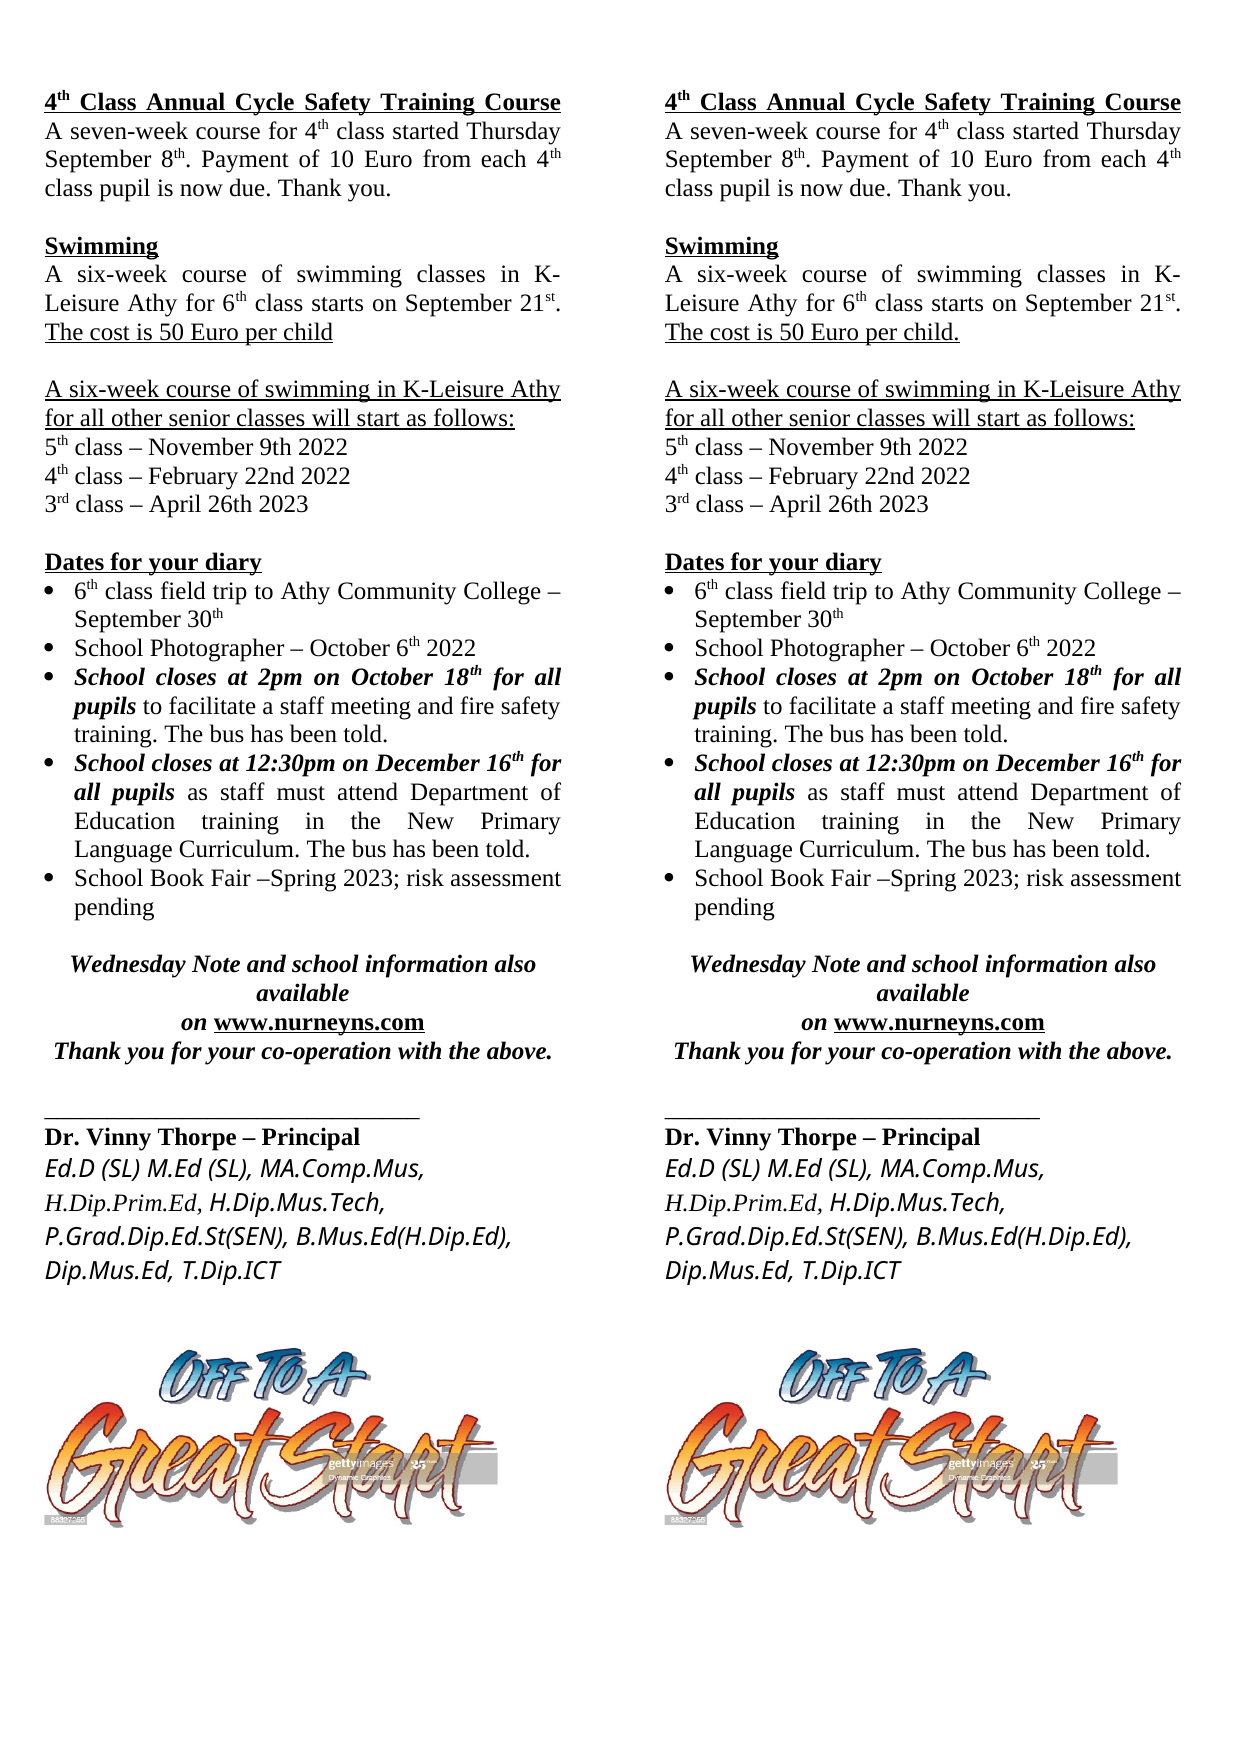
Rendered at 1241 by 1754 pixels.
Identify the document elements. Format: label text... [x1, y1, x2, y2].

text 5th class – November 9th 2022 [664, 432, 1181, 461]
text on www.nurneyns.com [664, 1007, 1181, 1036]
text Wednesday Note and school information also available [664, 949, 1181, 1007]
text 3rd class – April 26th 2023 [664, 489, 1181, 518]
list School closes at 2pm on October 18th for all pupils to facilitate a staff meeting and fire safety training. The bus has been told. [44, 662, 561, 748]
text 4th Class Annual Cycle Safety Training Course A seven-week course for 4th class started Thursday September 8th. Payment of 10 Euro from each 4th class pupil is now due. Thank you. [44, 113, 561, 202]
text Dr. Vinny Thorpe – Principal [44, 1122, 561, 1151]
text Thank you for your co-operation with the above. [44, 1036, 561, 1064]
text Dates for your diary [44, 547, 561, 576]
text A six-week course of swimming in K-Leisure Athy for all other senior classes will start as follows: [664, 374, 1181, 399]
text Dates for your diary [664, 547, 1181, 576]
text on www.nurneyns.com [44, 1007, 561, 1036]
text A six-week course of swimming in K-Leisure Athy for all other senior classes will start as follows: [664, 400, 1181, 432]
text Ed.D (SL) M.Ed (SL), MA.Comp.Mus, H.Dip.Prim.Ed, H.Dip.Mus.Tech, P.Grad.Dip.Ed.St(SEN), B.Mus.Ed(H.Dip.Ed), Dip.Mus.Ed, T.Dip.ICT [664, 1151, 1181, 1287]
text A six-week course of swimming classes in K-Leisure Athy for 6th class starts on September 21st. The cost is 50 Euro per child [44, 259, 561, 346]
list School Book Fair –Spring 2023; risk assessment pending [44, 863, 561, 921]
picture [664, 1347, 1118, 1529]
list 6th class field trip to Athy Community College – September 30th [44, 576, 561, 633]
text ______________________________ [664, 1093, 1181, 1122]
text A six-week course of swimming classes in K-Leisure Athy for 6th class starts on September 21st. The cost is 50 Euro per child. [664, 259, 1181, 346]
text Swimming [44, 231, 561, 259]
text 4th class – February 22nd 2022 [44, 461, 561, 489]
text 5th class – November 9th 2022 [44, 432, 561, 461]
list School Book Fair –Spring 2023; risk assessment pending [664, 863, 1181, 921]
text ______________________________ [44, 1093, 561, 1122]
text Thank you for your co-operation with the above. [664, 1036, 1181, 1064]
text 4th Class Annual Cycle Safety Training Course A seven-week course for 4th class started Thursday September 8th. Payment of 10 Euro from each 4th class pupil is now due. Thank you. [664, 87, 1181, 112]
text 4th Class Annual Cycle Safety Training Course A seven-week course for 4th class started Thursday September 8th. Payment of 10 Euro from each 4th class pupil is now due. Thank you. [664, 113, 1181, 202]
list School closes at 12:30pm on December 16th for all pupils as staff must attend Department of Education training in the New Primary Language Curriculum. The bus has been told. [44, 748, 561, 863]
text 4th class – February 22nd 2022 [664, 461, 1181, 489]
list School closes at 12:30pm on December 16th for all pupils as staff must attend Department of Education training in the New Primary Language Curriculum. The bus has been told. [664, 748, 1181, 863]
text A six-week course of swimming in K-Leisure Athy for all other senior classes will start as follows: [44, 374, 561, 399]
text 4th Class Annual Cycle Safety Training Course A seven-week course for 4th class started Thursday September 8th. Payment of 10 Euro from each 4th class pupil is now due. Thank you. [44, 87, 561, 112]
list School closes at 2pm on October 18th for all pupils to facilitate a staff meeting and fire safety training. The bus has been told. [664, 662, 1181, 748]
text A six-week course of swimming in K-Leisure Athy for all other senior classes will start as follows: [44, 400, 561, 432]
text 3rd class – April 26th 2023 [44, 489, 561, 518]
text Dr. Vinny Thorpe – Principal [664, 1122, 1181, 1151]
list School Photographer – October 6th 2022 [664, 633, 1181, 662]
text Wednesday Note and school information also available [44, 949, 561, 1007]
text Ed.D (SL) M.Ed (SL), MA.Comp.Mus, H.Dip.Prim.Ed, H.Dip.Mus.Tech, P.Grad.Dip.Ed.St(SEN), B.Mus.Ed(H.Dip.Ed), Dip.Mus.Ed, T.Dip.ICT [44, 1151, 561, 1287]
picture [44, 1347, 498, 1529]
list School Photographer – October 6th 2022 [44, 633, 561, 662]
list 6th class field trip to Athy Community College – September 30th [664, 576, 1181, 633]
text Swimming [664, 231, 1181, 259]
